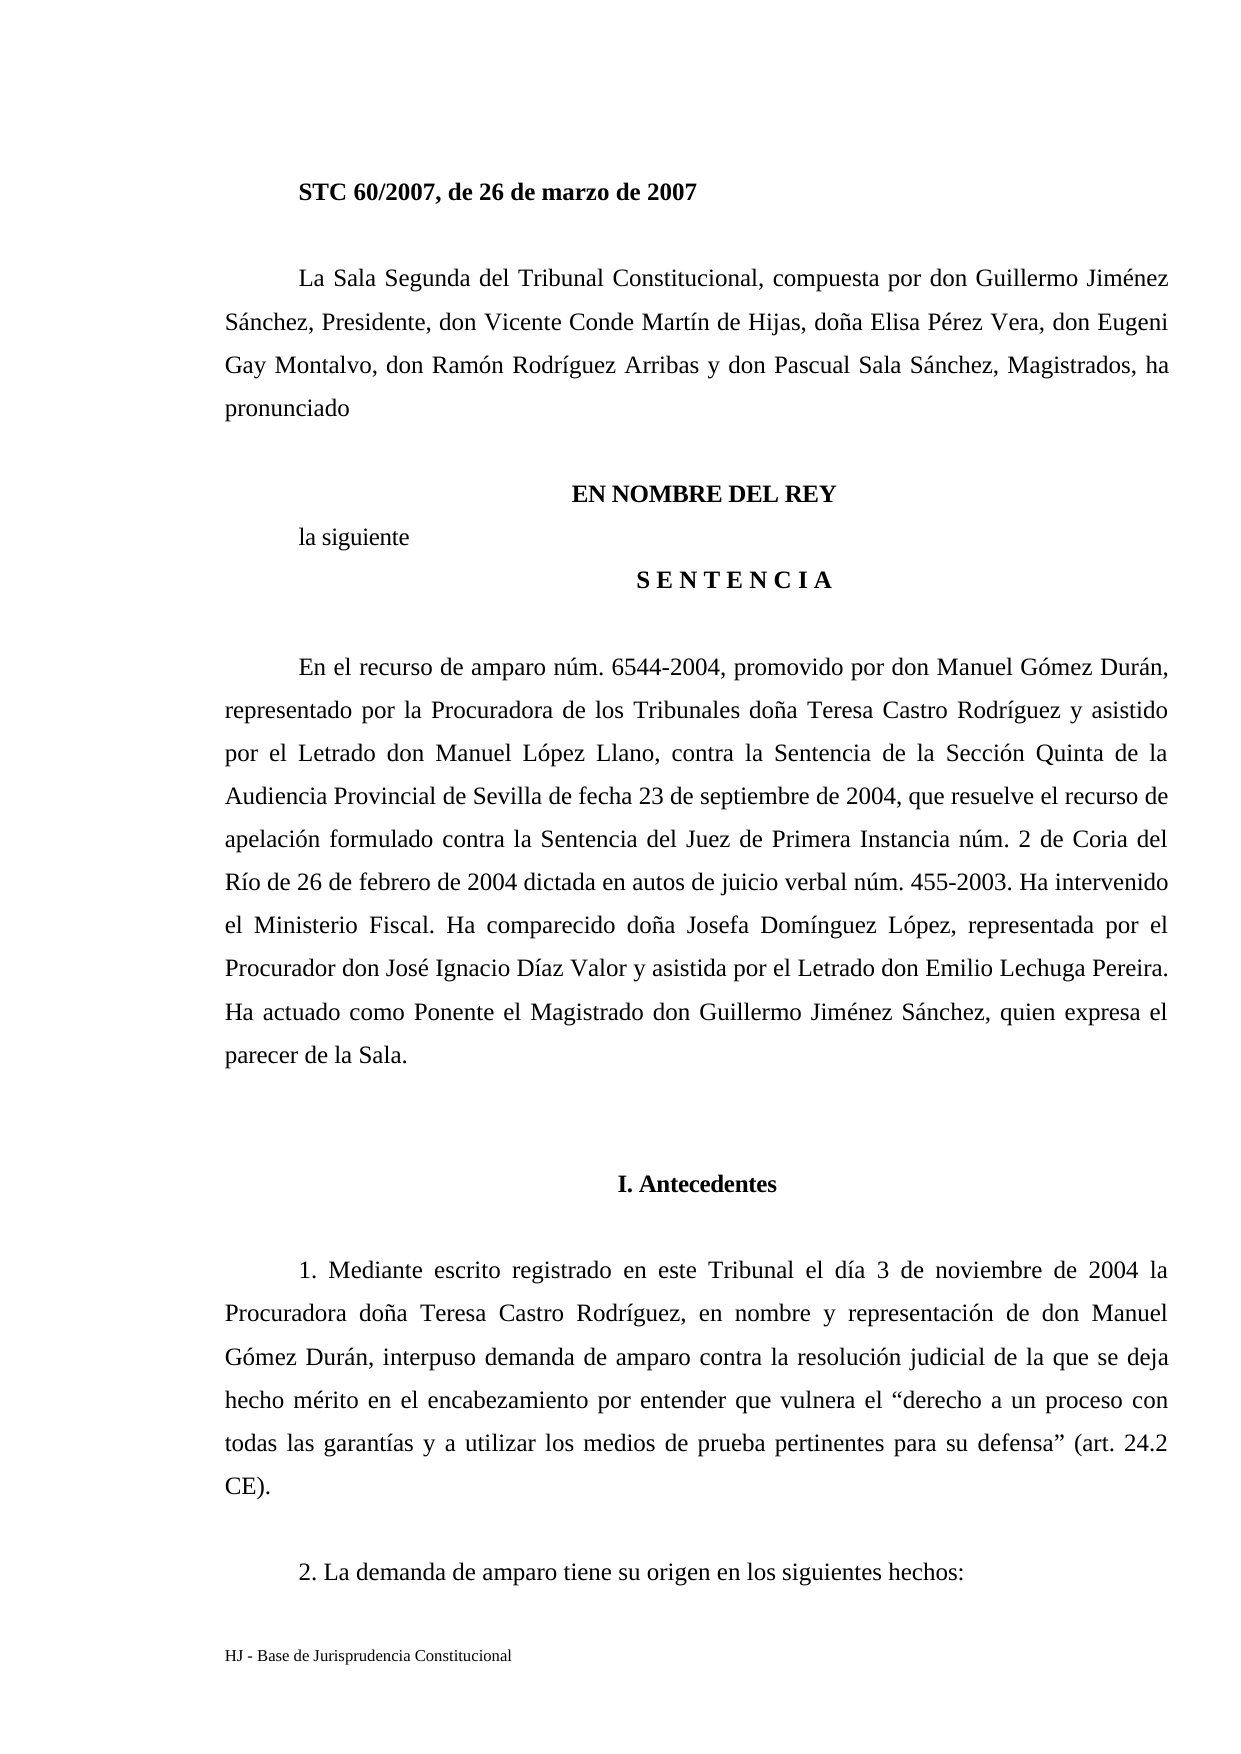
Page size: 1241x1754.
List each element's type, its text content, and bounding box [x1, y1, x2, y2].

text STC 60/2007, de 26 de marzo de 2007 [224, 177, 1169, 206]
text S E N T E N C I A [224, 565, 1169, 594]
text 2. La demanda de amparo tiene su origen en los siguientes hechos: [224, 1557, 1169, 1586]
text 1. Mediante escrito registrado en este Tribunal el día 3 de noviembre de 2004 la Procuradora doña Teresa Castro Rodríguez, en nombre y representación de don Manuel Gómez Durán, interpuso demanda de amparo contra la resolución judicial de la que se deja hecho mérito en el encabezamiento por entender que vulnera el “derecho a un proceso con todas las garantías y a utilizar los medios de prueba pertinentes para su defensa” (art. 24.2 CE). [224, 1255, 1169, 1500]
text la siguiente [224, 522, 1110, 551]
text EN NOMBRE DEL REY [224, 479, 1110, 508]
text La Sala Segunda del Tribunal Constitucional, compuesta por don Guillermo Jiménez Sánchez, Presidente, don Vicente Conde Martín de Hijas, doña Elisa Pérez Vera, don Eugeni Gay Montalvo, don Ramón Rodríguez Arribas y don Pascual Sala Sánchez, Magistrados, ha pronunciado [224, 263, 1169, 422]
text En el recurso de amparo núm. 6544-2004, promovido por don Manuel Gómez Durán, representado por la Procuradora de los Tribunales doña Teresa Castro Rodríguez y asistido por el Letrado don Manuel López Llano, contra la Sentencia de la Sección Quinta de la Audiencia Provincial de Sevilla de fecha 23 de septiembre de 2004, que resuelve el recurso de apelación formulado contra la Sentencia del Juez de Primera Instancia núm. 2 de Coria del Río de 26 de febrero de 2004 dictada en autos de juicio verbal núm. 455-2003. Ha intervenido el Ministerio Fiscal. Ha comparecido doña Josefa Domínguez López, representada por el Procurador don José Ignacio Díaz Valor y asistida por el Letrado don Emilio Lechuga Pereira. Ha actuado como Ponente el Magistrado don Guillermo Jiménez Sánchez, quien expresa el parecer de la Sala. [224, 652, 1169, 1068]
text I. Antecedentes [224, 1169, 1169, 1198]
